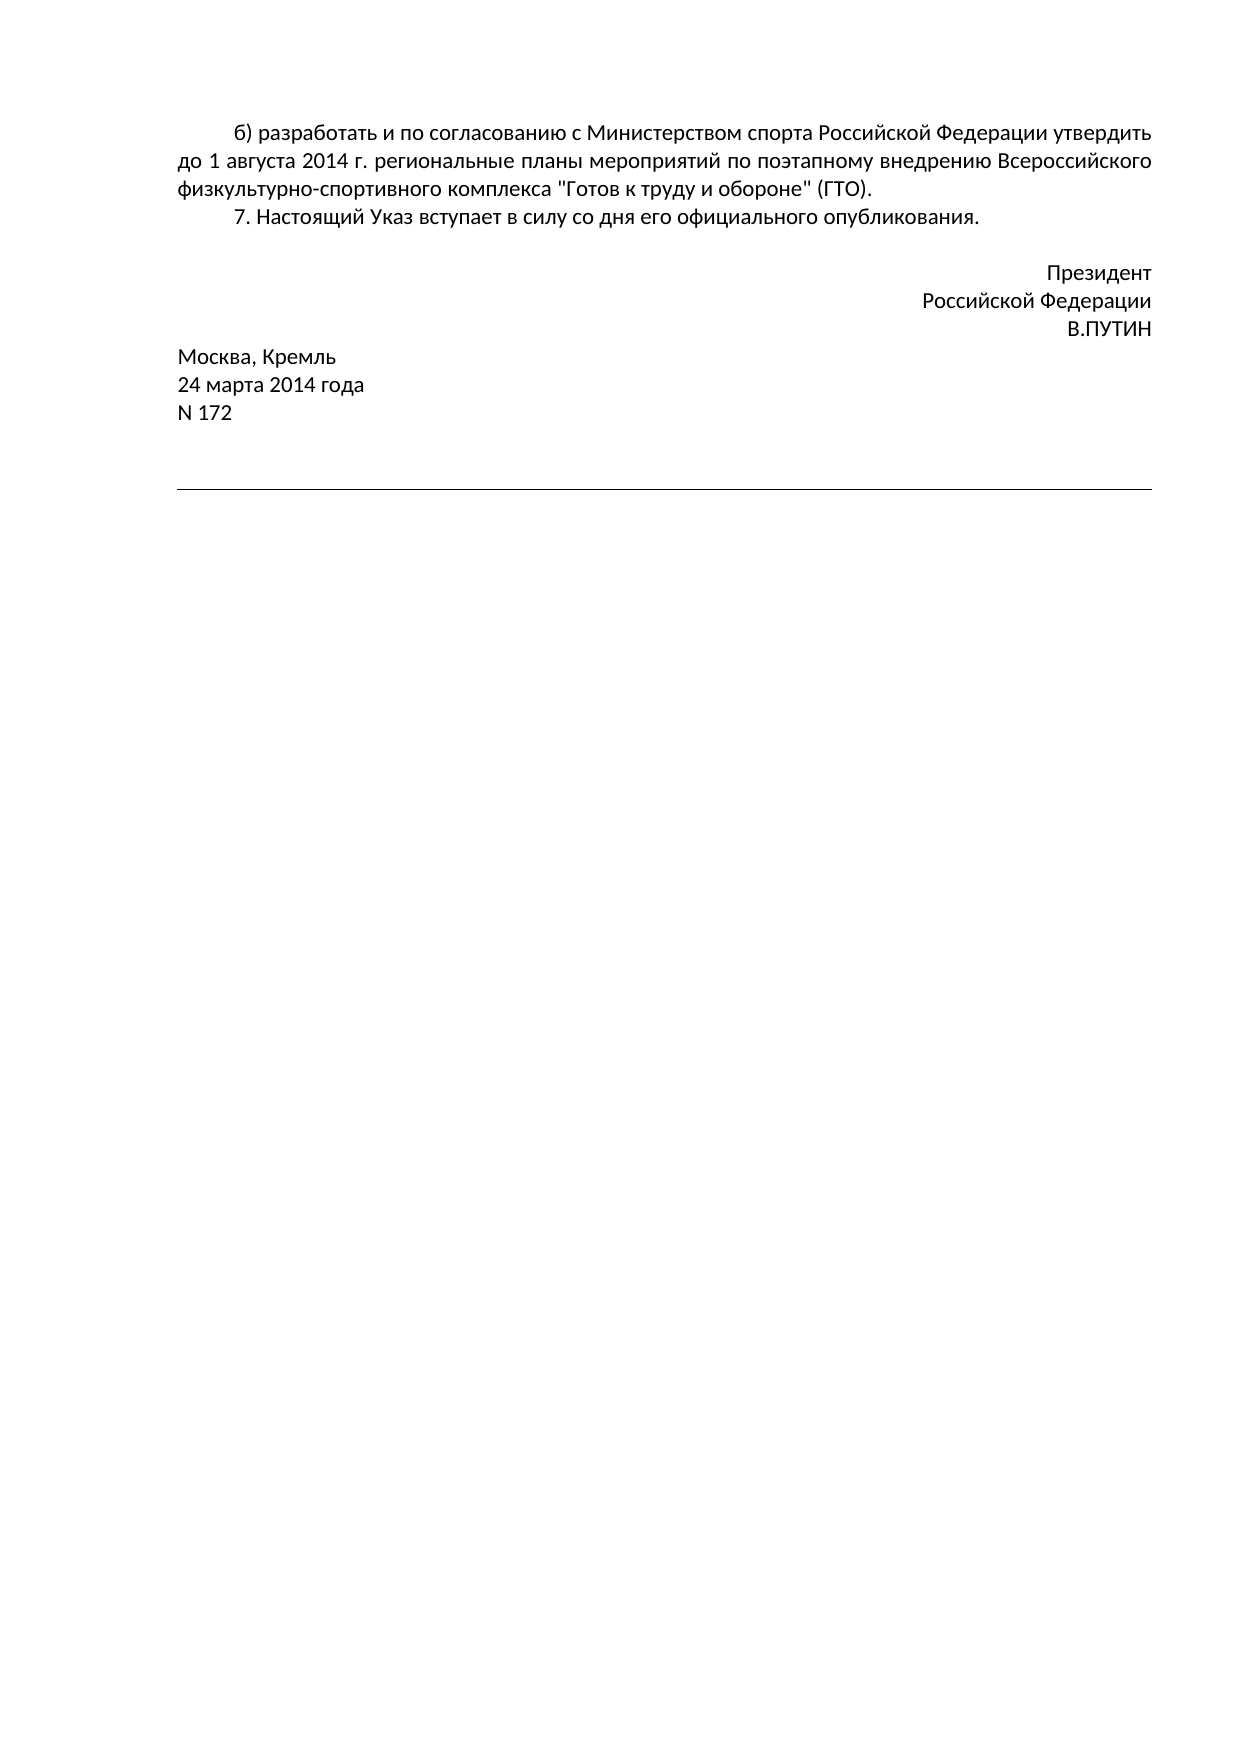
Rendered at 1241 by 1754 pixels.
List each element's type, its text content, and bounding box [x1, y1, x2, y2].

text б) разработать и по согласованию с Министерством спорта Российской Федерации утвердить до 1 августа 2014 г. региональные планы мероприятий по поэтапному внедрению Всероссийского физкультурно-спортивного комплекса "Готов к труду и обороне" (ГТО). [177, 118, 1152, 202]
text 24 марта 2014 года [177, 370, 1152, 398]
text В.ПУТИН [177, 314, 1152, 342]
text Москва, Кремль [177, 342, 1152, 370]
text N 172 [177, 398, 1152, 426]
text 7. Настоящий Указ вступает в силу со дня его официального опубликования. [177, 202, 1152, 230]
text Российской Федерации [177, 286, 1152, 314]
text Президент [177, 258, 1152, 286]
